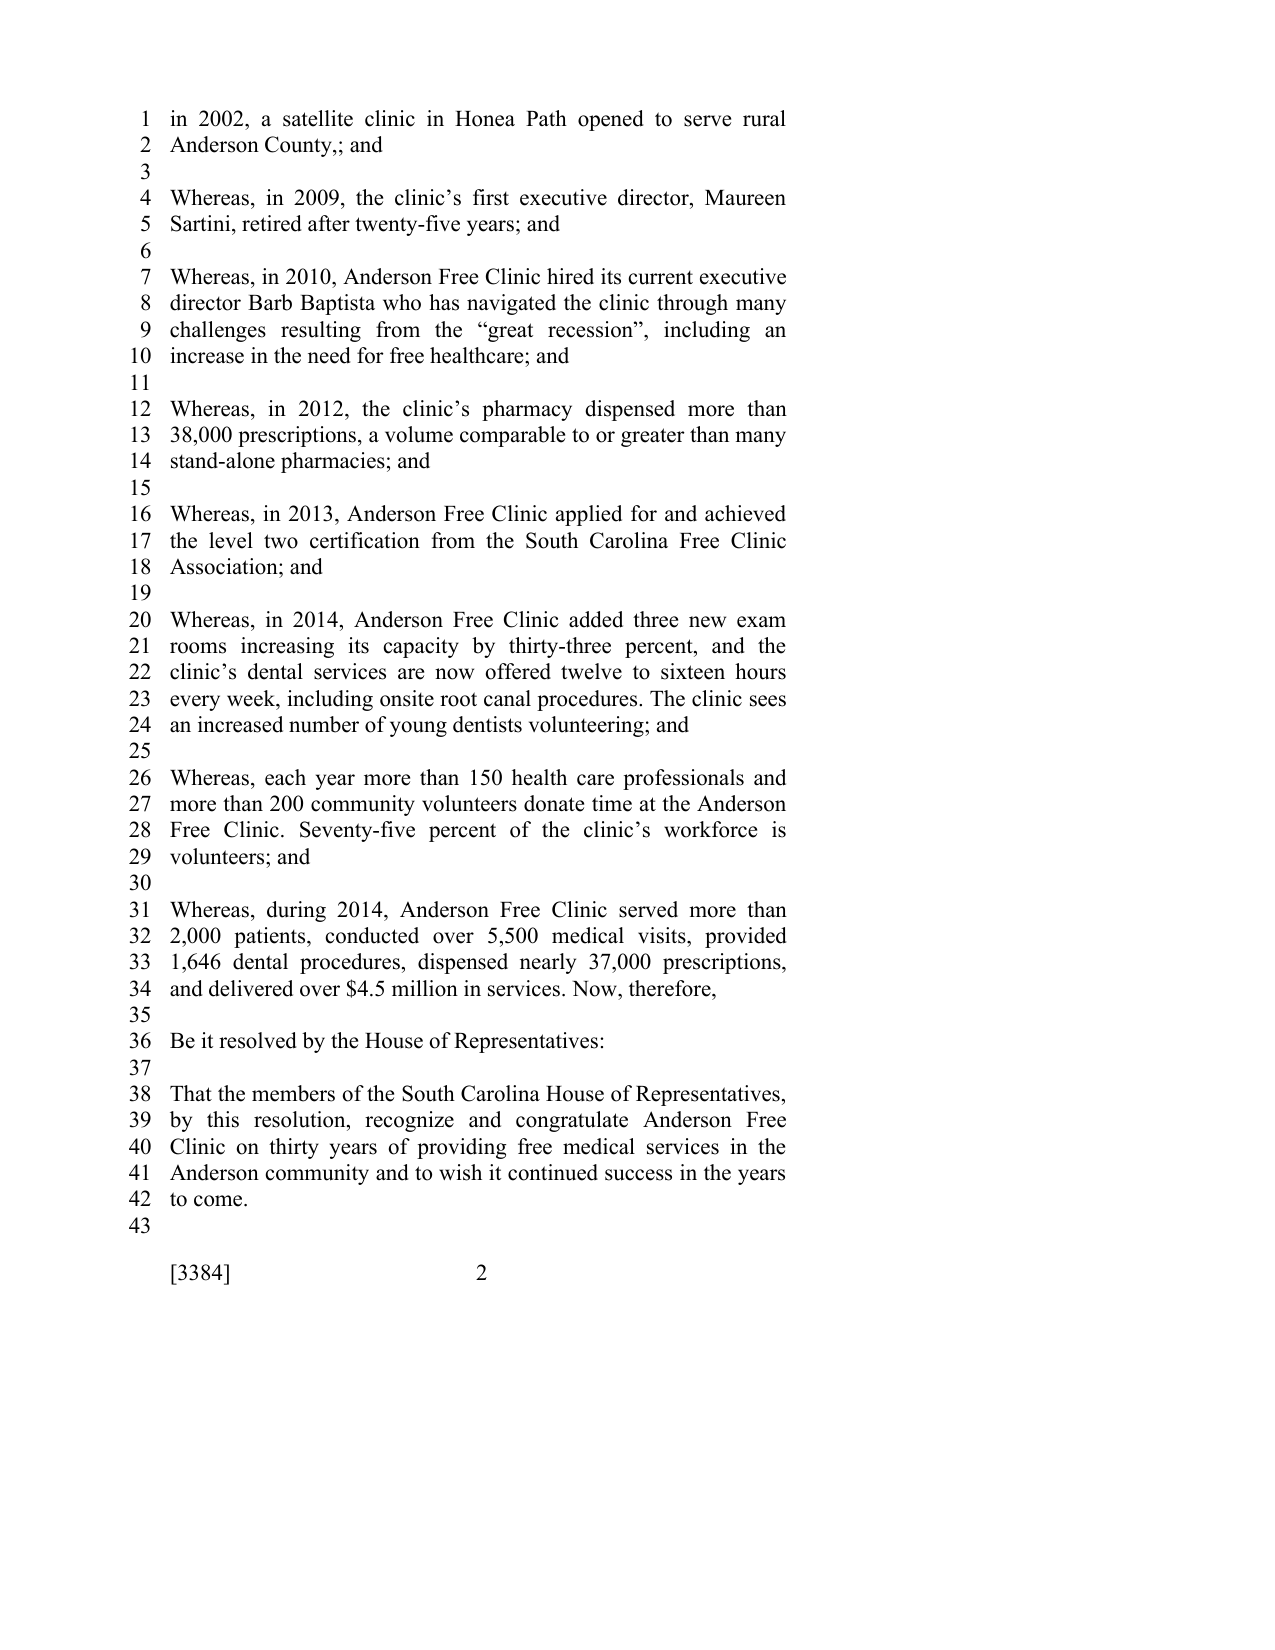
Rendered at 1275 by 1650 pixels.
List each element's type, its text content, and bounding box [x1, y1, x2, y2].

text Whereas, in 2010, Anderson Free Clinic hired its current executive director Barb Baptista who has navigated the clinic through many challenges resulting from the “great recession”, including an increase in the need for free healthcare; and [169, 263, 787, 368]
text Whereas, in 2013, Anderson Free Clinic applied for and achieved the level two certification from the South Carolina Free Clinic Association; and [169, 500, 787, 579]
text Be it resolved by the House of Representatives: [169, 1027, 787, 1054]
text Whereas, in 2009, the clinic’s first executive director, Maureen Sartini, retired after twenty-five years; and [169, 184, 787, 237]
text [169, 105, 787, 158]
text Whereas, each year more than 150 health care professionals and more than 200 community volunteers donate time at the Anderson Free Clinic. Seventy-five percent of the clinic’s workforce is volunteers; and [169, 764, 787, 869]
text That the members of the South Carolina House of Representatives, by this resolution, recognize and congratulate Anderson Free Clinic on thirty years of providing free medical services in the Anderson community and to wish it continued success in the years to come. [169, 1080, 787, 1212]
text Whereas, during 2014, Anderson Free Clinic served more than 2,000 patients, conducted over 5,500 medical visits, provided 1,646 dental procedures, dispensed nearly 37,000 prescriptions, and delivered over $4.5 million in services. Now, therefore, [169, 896, 787, 1001]
text Whereas, in 2014, Anderson Free Clinic added three new exam rooms increasing its capacity by thirty-three percent, and the clinic’s dental services are now offered twelve to sixteen hours every week, including onsite root canal procedures. The clinic sees an increased number of young dentists volunteering; and [169, 606, 787, 737]
text Whereas, in 2012, the clinic’s pharmacy dispensed more than 38,000 prescriptions, a volume comparable to or greater than many stand-alone pharmacies; and [169, 395, 787, 474]
